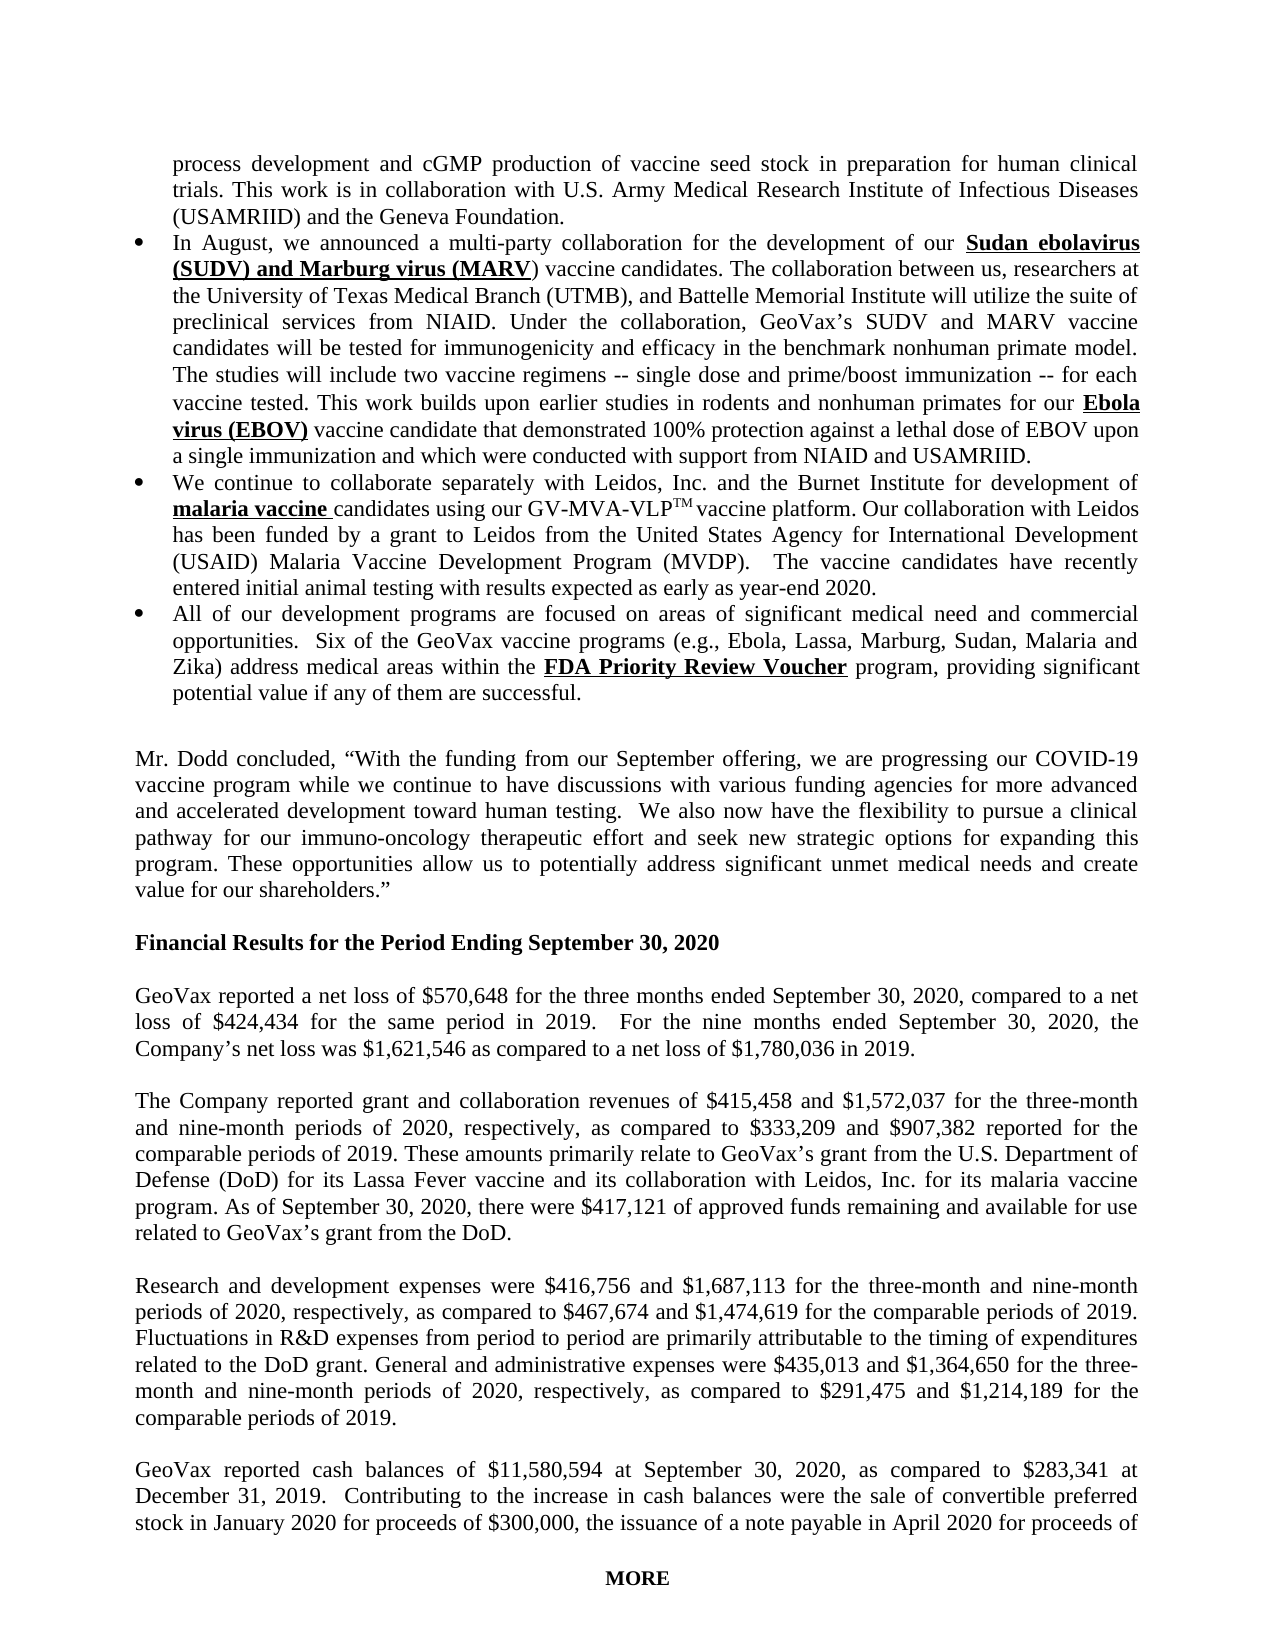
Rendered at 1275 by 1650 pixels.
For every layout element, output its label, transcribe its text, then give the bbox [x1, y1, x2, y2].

text Research and development expenses were $416,756 and $1,687,113 for the three-month and nine-month periods of 2020, respectively, as compared to $467,674 and $1,474,619 for the comparable periods of 2019. Fluctuations in R&D expenses from period to period are primarily attributable to the timing of expenditures related to the DoD grant. General and administrative expenses were $435,013 and $1,364,650 for the three-month and nine-month periods of 2020, respectively, as compared to $291,475 and $1,214,189 for the comparable periods of 2019. [135, 1272, 1140, 1430]
list All of our development programs are focused on areas of significant medical need and commercial opportunities. Six of the GeoVax vaccine programs (e.g., Ebola, Lassa, Marburg, Sudan, Malaria and Zika) address medical areas within the FDA Priority Review Voucher program, providing significant potential value if any of them are successful. [135, 600, 1140, 706]
text Mr. Dodd concluded, “With the funding from our September offering, we are progressing our COVID-19 vaccine program while we continue to have discussions with various funding agencies for more advanced and accelerated development toward human testing. We also now have the flexibility to pursue a clinical pathway for our immuno-oncology therapeutic effort and seek new strategic options for expanding this program. These opportunities allow us to potentially address significant unmet medical needs and create value for our shareholders.” [135, 745, 1140, 903]
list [135, 150, 1140, 229]
list We continue to collaborate separately with Leidos, Inc. and the Burnet Institute for development of malaria vaccine candidates using our GV-MVA-VLPTM vaccine platform. Our collaboration with Leidos has been funded by a grant to Leidos from the United States Agency for International Development (USAID) Malaria Vaccine Development Program (MVDP). The vaccine candidates have recently entered initial animal testing with results expected as early as year-end 2020. [135, 469, 1140, 600]
text The Company reported grant and collaboration revenues of $415,458 and $1,572,037 for the three-month and nine-month periods of 2020, respectively, as compared to $333,209 and $907,382 reported for the comparable periods of 2019. These amounts primarily relate to GeoVax’s grant from the U.S. Department of Defense (DoD) for its Lassa Fever vaccine and its collaboration with Leidos, Inc. for its malaria vaccine program. As of September 30, 2020, there were $417,121 of approved funds remaining and available for use related to GeoVax’s grant from the DoD. [135, 1087, 1140, 1245]
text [135, 1456, 1140, 1535]
list In August, we announced a multi-party collaboration for the development of our Sudan ebolavirus (SUDV) and Marburg virus (MARV) vaccine candidates. The collaboration between us, researchers at the University of Texas Medical Branch (UTMB), and Battelle Memorial Institute will utilize the suite of preclinical services from NIAID. Under the collaboration, GeoVax’s SUDV and MARV vaccine candidates will be tested for immunogenicity and efficacy in the benchmark nonhuman primate model. The studies will include two vaccine regimens -- single dose and prime/boost immunization -- for each vaccine tested. This work builds upon earlier studies in rodents and nonhuman primates for our Ebola virus (EBOV) vaccine candidate that demonstrated 100% protection against a lethal dose of EBOV upon a single immunization and which were conducted with support from NIAID and USAMRIID. [135, 229, 1140, 469]
text GeoVax reported a net loss of $570,648 for the three months ended September 30, 2020, compared to a net loss of $424,434 for the same period in 2019. For the nine months ended September 30, 2020, the Company’s net loss was $1,621,546 as compared to a net loss of $1,780,036 in 2019. [135, 982, 1140, 1061]
text Financial Results for the Period Ending September 30, 2020 [135, 929, 1140, 956]
